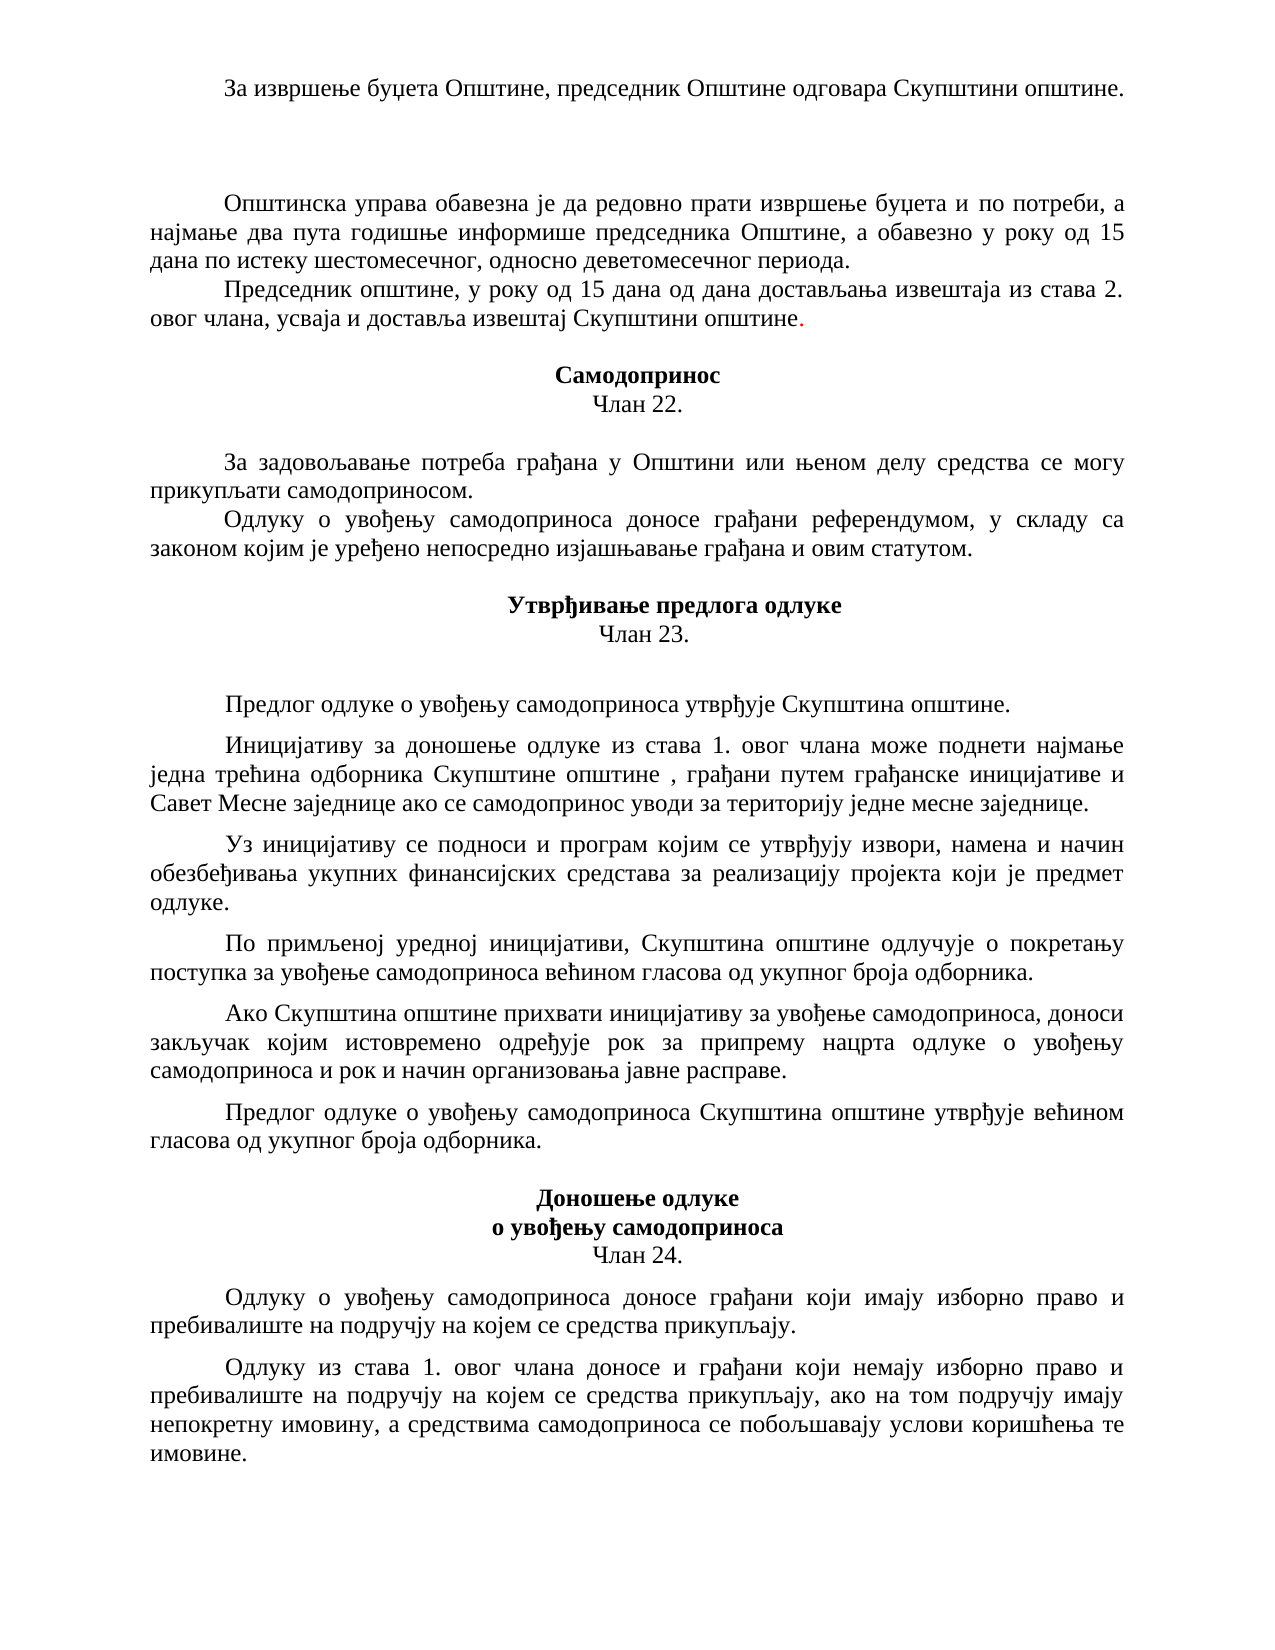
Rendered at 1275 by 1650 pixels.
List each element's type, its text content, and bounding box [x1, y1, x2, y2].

text Председник општине, у року од 15 дана од дана достављања извештаја из става 2. овог члана, усваја и доставља извештај Скупштини општине. [150, 274, 1125, 332]
text Предлог одлуке о увођењу самодоприноса утврђује Скупштина општине. [150, 689, 1125, 718]
text Предлог одлуке о увођењу самодоприноса Скупштина општине утврђује већином гласова од укупног броја одборника. [150, 1097, 1125, 1154]
text Одлуку о увођењу самодоприноса доносе грађани референдумом, у складу са законом којим је уређено непосредно изјашњавање грађана и овим статутом. [150, 504, 1125, 562]
text Доношење одлуке [150, 1183, 1125, 1212]
text Утврђивање предлога одлуке [150, 591, 1125, 619]
text По примљеној уредној иницијативи, Скупштина општине одлучује о покретању поступка за увођење самодоприноса већином гласова од укупног броја одборника. [150, 928, 1125, 986]
text Одлуку из става 1. овог члана доносе и грађани који немају изборно право и пребивалиште на подручју на којем се средства прикупљају, ако на том подручју имају непокретну имовину, а средствима самодоприноса се побољшавају услови коришћења те имовине. [150, 1352, 1125, 1467]
text Члан 24. [150, 1241, 1125, 1269]
text Одлуку о увођењу самодоприноса доносе грађани који имају изборно право и пребивалиште на подручју на којем се средства прикупљају. [150, 1282, 1125, 1339]
text Уз иницијативу се подноси и програм којим се утврђују извори, намена и начин обезбеђивања укупних финансијских средстава за реализацију пројекта који је предмет одлуке. [150, 829, 1125, 916]
text Самодопринос [150, 361, 1125, 389]
text За задовољавање потреба грађана у Општини или њеном делу средства се могу прикупљати самодоприносом. [150, 447, 1125, 504]
text Члан 22. [150, 389, 1125, 418]
text Иницијативу за доношење одлуке из става 1. овог члана може поднети најмање једна трећина одборника Скупштине општине , грађани путем грађанске иницијативе и Савет Месне заједнице ако се самодопринос уводи за територију једне месне заједнице. [150, 731, 1125, 817]
text За извршење буџета Општине, председник Општине одговара Скупштини општине. [150, 73, 1125, 102]
text Ако Скупштина општине прихвати иницијативу за увођење самодоприноса, доноси закључак којим истовремено одређује рок за припрему нацрта одлуке о увођењу самодоприноса и рок и начин организовања јавне расправе. [150, 998, 1125, 1084]
text Општинска управа обавезна је да редовно прати извршење буџета и по потреби, а најмање два пута годишње информише председника Општине, а обавезно у року од 15 дана по истеку шестомесечног, односно деветомесечног периода. [150, 188, 1125, 274]
text Члан 23. [150, 619, 1125, 648]
text о увођењу самодоприноса [150, 1212, 1125, 1241]
